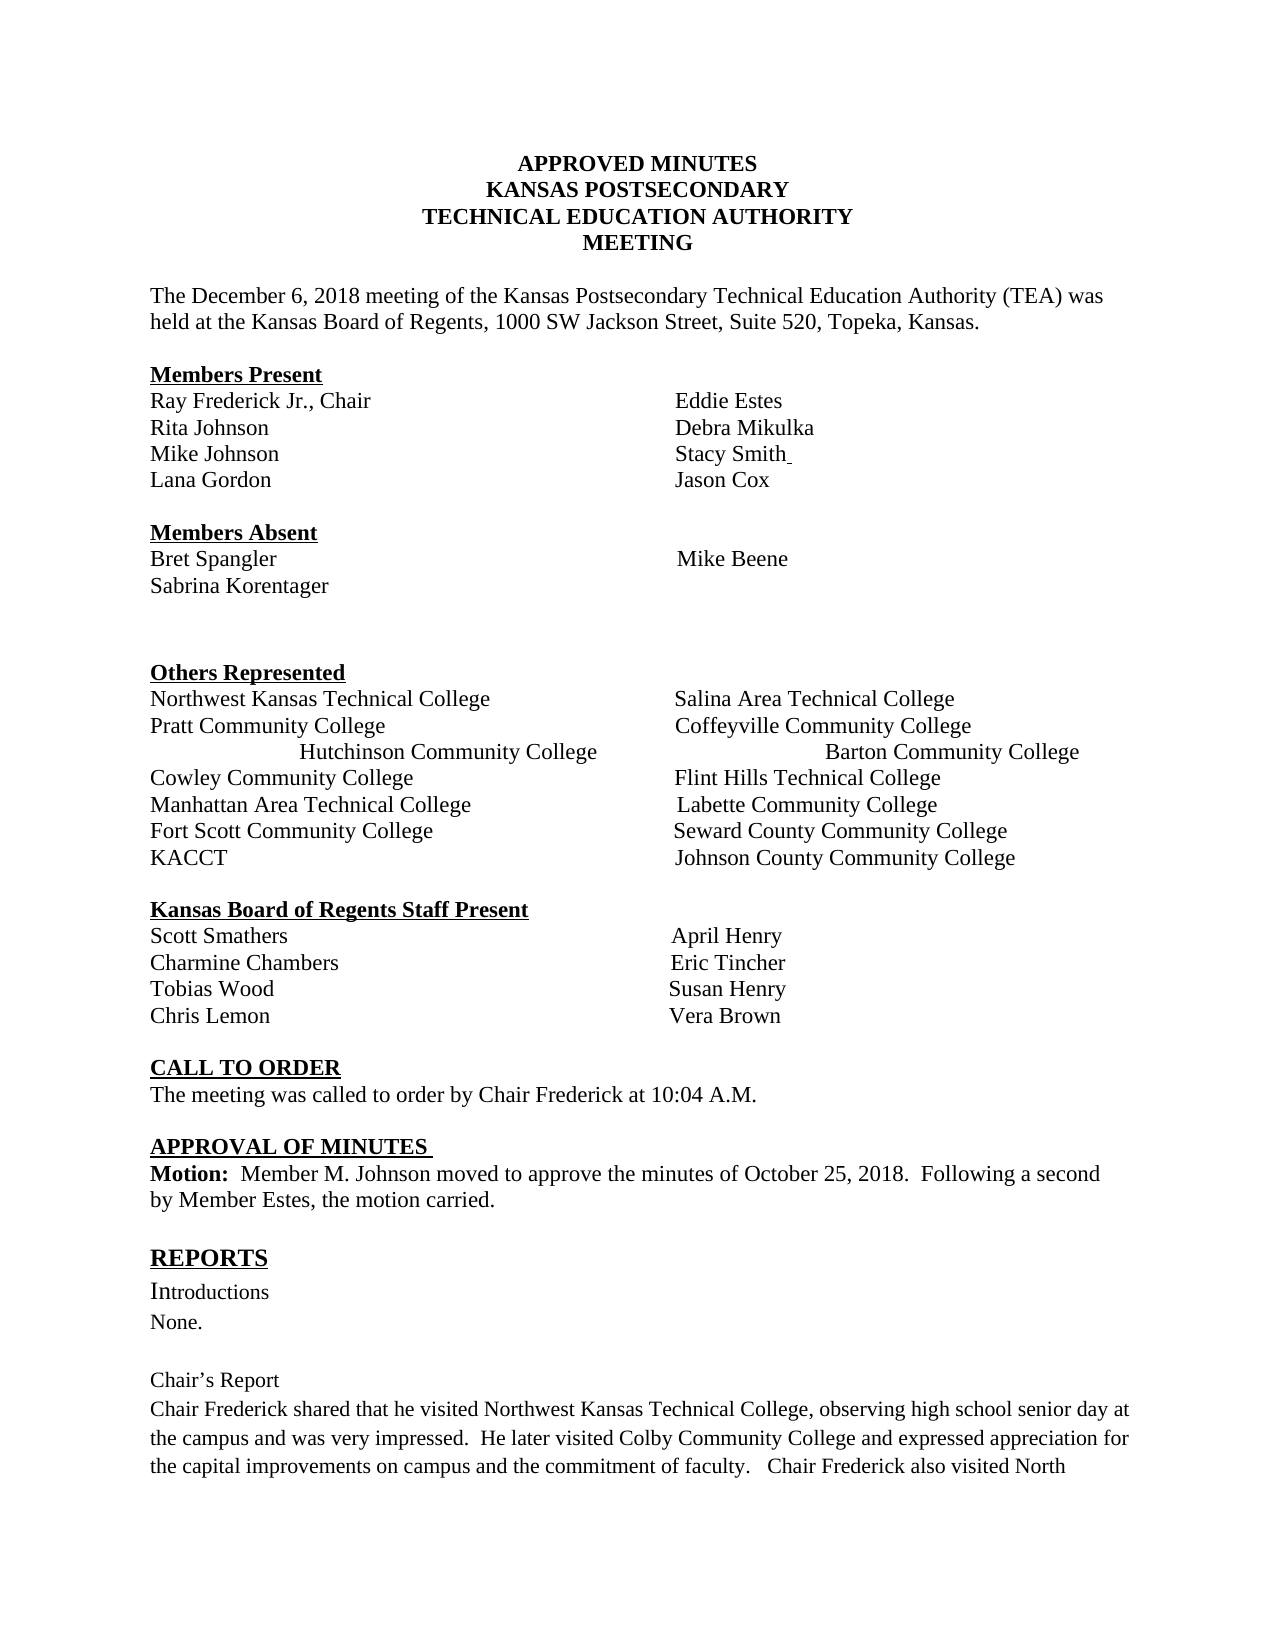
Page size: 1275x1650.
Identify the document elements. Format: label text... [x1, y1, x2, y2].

text Northwest Kansas Technical College Salina Area Technical College [150, 685, 1125, 712]
text Eddie Estes [675, 387, 1125, 413]
text Kansas Board of Regents Staff Present [150, 896, 1125, 923]
text KANSAS POSTSECONDARY [150, 176, 1125, 203]
text Pratt Community College Coffeyville Community College Hutchinson Community College Barton Community College [150, 712, 1125, 764]
text Others Represented [150, 659, 1125, 685]
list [150, 1396, 1132, 1479]
text Debra Mikulka [675, 413, 1125, 440]
text Rita Johnson [150, 413, 600, 440]
text Bret Spangler Mike Beene [150, 545, 1125, 572]
text Jason Cox [675, 466, 1125, 493]
list None. [150, 1309, 1132, 1334]
text The meeting was called to order by Chair Frederick at 10:04 A.M. [150, 1081, 1125, 1107]
text Ray Frederick Jr., Chair [150, 387, 600, 413]
text KACCT Johnson County Community College [150, 843, 1125, 870]
text TECHNICAL EDUCATION AUTHORITY [150, 203, 1125, 229]
text Manhattan Area Technical College Labette Community College [150, 791, 1125, 817]
text Stacy Smith [675, 440, 1125, 466]
text Approval of Minutes [150, 1133, 1125, 1160]
text CALL TO ORDER [150, 1054, 1125, 1081]
text APPROVED MINUTES [150, 150, 1125, 176]
text Fort Scott Community College Seward County Community College [150, 817, 1125, 843]
list Introductions [150, 1276, 1132, 1304]
text Members Present [150, 361, 1125, 387]
text Lana Gordon [150, 466, 600, 519]
text Motion: Member M. Johnson moved to approve the minutes of October 25, 2018. Following a second by Member Estes, the motion carried. [150, 1160, 1125, 1212]
text Members Absent [150, 519, 1125, 545]
text Sabrina Korentager [150, 572, 1125, 598]
text Cowley Community College Flint Hills Technical College [150, 764, 1125, 791]
text Chris Lemon Vera Brown [150, 1002, 1125, 1028]
list REPORTS [150, 1243, 1132, 1271]
text MEETING [150, 229, 1125, 255]
text Tobias Wood Susan Henry [150, 975, 1125, 1002]
text Scott Smathers April Henry [150, 923, 1125, 949]
text The December 6, 2018 meeting of the Kansas Postsecondary Technical Education Authority (TEA) was held at the Kansas Board of Regents, 1000 SW Jackson Street, Suite 520, Topeka, Kansas. [150, 282, 1125, 334]
text Mike Johnson [150, 440, 600, 466]
list Chair’s Report [150, 1367, 1132, 1392]
text Charmine Chambers Eric Tincher [150, 949, 1125, 975]
